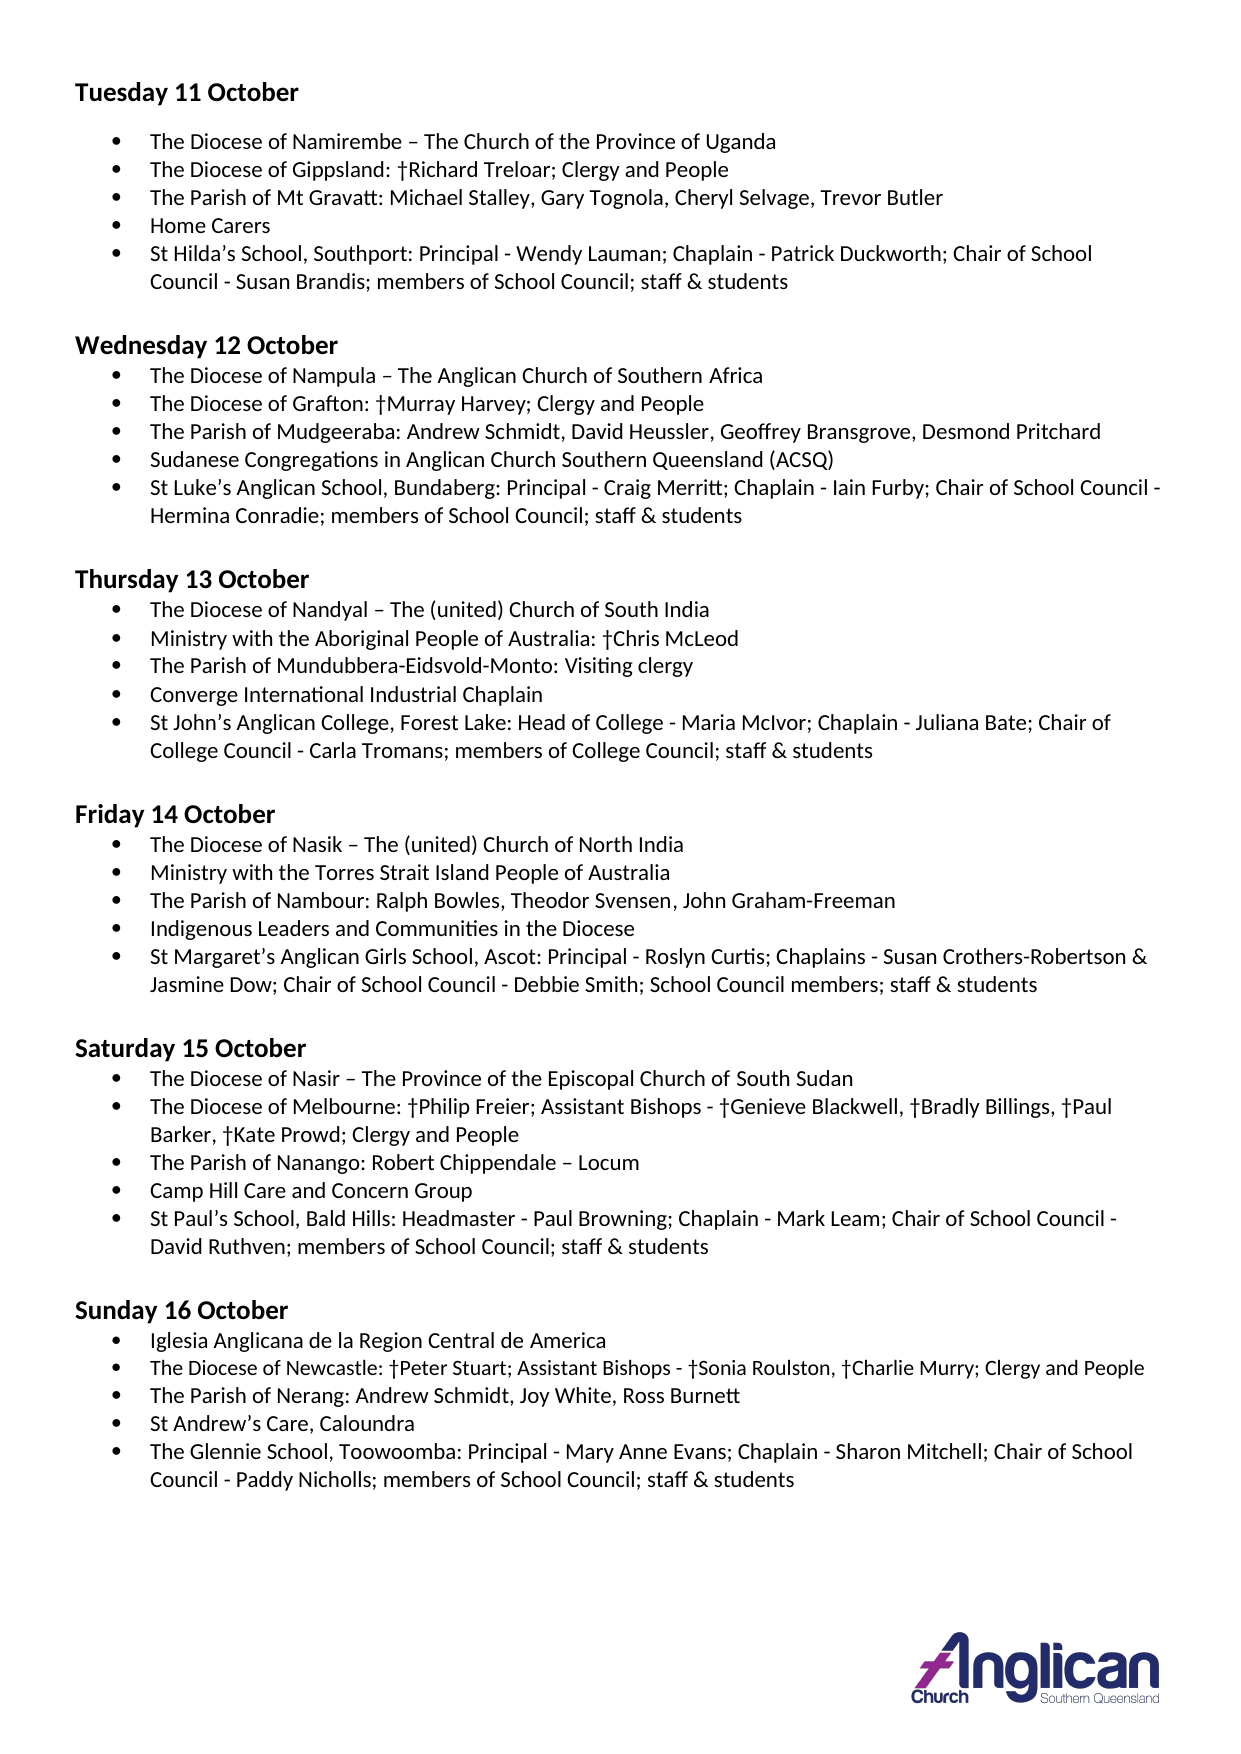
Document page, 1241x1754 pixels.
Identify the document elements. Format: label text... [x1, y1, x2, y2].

list The Diocese of Newcastle: †Peter Stuart; Assistant Bishops - †Sonia Roulston, †Charlie Murry; Clergy and People [112, 1354, 1165, 1381]
list St Hilda’s School, Southport: Principal - Wendy Lauman; Chaplain - Patrick Duckworth; Chair of School Council - Susan Brandis; members of School Council; staff & students [112, 239, 1165, 295]
list The Diocese of Grafton: †Murray Harvey; Clergy and People [112, 389, 1165, 417]
list Camp Hill Care and Concern Group [112, 1176, 1165, 1204]
list The Diocese of Namirembe – The Church of the Province of Uganda [112, 127, 1165, 155]
text Wednesday 12 October [75, 328, 1165, 361]
text Saturday 15 October [75, 1031, 1165, 1064]
list Converge International Industrial Chaplain [112, 680, 1165, 708]
list St Paul’s School, Bald Hills: Headmaster - Paul Browning; Chaplain - Mark Leam; Chair of School Council - David Ruthven; members of School Council; staff & students [112, 1204, 1165, 1260]
list St Andrew’s Care, Caloundra [112, 1409, 1165, 1437]
list St John’s Anglican College, Forest Lake: Head of College - Maria McIvor; Chaplain - Juliana Bate; Chair of College Council - Carla Tromans; members of College Council; staff & students [112, 708, 1165, 764]
list Home Carers [112, 211, 1165, 239]
list Ministry with the Aboriginal People of Australia: †Chris McLeod [112, 624, 1165, 652]
list The Parish of Mt Gravatt: Michael Stalley, Gary Tognola, Cheryl Selvage, Trevor Butler [112, 183, 1165, 211]
list The Diocese of Gippsland: †Richard Treloar; Clergy and People [112, 155, 1165, 183]
list The Glennie School, Toowoomba: Principal - Mary Anne Evans; Chaplain - Sharon Mitchell; Chair of School Council - Paddy Nicholls; members of School Council; staff & students [112, 1437, 1165, 1493]
list The Parish of Mudgeeraba: Andrew Schmidt, David Heussler, Geoffrey Bransgrove, Desmond Pritchard [112, 417, 1165, 446]
text Tuesday 11 October [75, 75, 1165, 108]
picture [907, 1625, 1166, 1709]
text Sunday 16 October [75, 1260, 1165, 1326]
text Thursday 13 October [75, 563, 1165, 596]
list The Diocese of Nasir – The Province of the Episcopal Church of South Sudan [112, 1064, 1165, 1092]
list The Parish of Nerang: Andrew Schmidt, Joy White, Ross Burnett [112, 1381, 1165, 1409]
list The Diocese of Nampula – The Anglican Church of Southern Africa [112, 361, 1165, 389]
list The Parish of Nanango: Robert Chippendale – Locum [112, 1148, 1165, 1176]
list Iglesia Anglicana de la Region Central de America [112, 1326, 1165, 1354]
list The Parish of Nambour: Ralph Bowles, Theodor Svensen, John Graham-Freeman [112, 886, 1165, 914]
list The Parish of Mundubbera-Eidsvold-Monto: Visiting clergy [112, 652, 1165, 680]
text Friday 14 October [75, 797, 1165, 830]
list The Diocese of Melbourne: †Philip Freier; Assistant Bishops - †Genieve Blackwell, †Bradly Billings, †Paul Barker, †Kate Prowd; Clergy and People [112, 1092, 1165, 1148]
list Sudanese Congregations in Anglican Church Southern Queensland (ACSQ) [112, 446, 1165, 473]
list St Margaret’s Anglican Girls School, Ascot: Principal - Roslyn Curtis; Chaplains - Susan Crothers-Robertson & Jasmine Dow; Chair of School Council - Debbie Smith; School Council members; staff & students [112, 942, 1165, 998]
list The Diocese of Nasik – The (united) Church of North India [112, 830, 1165, 858]
list Ministry with the Torres Strait Island People of Australia [112, 858, 1165, 886]
list St Luke’s Anglican School, Bundaberg: Principal - Craig Merritt; Chaplain - Iain Furby; Chair of School Council - Hermina Conradie; members of School Council; staff & students [112, 473, 1165, 529]
list The Diocese of Nandyal – The (united) Church of South India [112, 596, 1165, 624]
list Indigenous Leaders and Communities in the Diocese [112, 914, 1165, 942]
